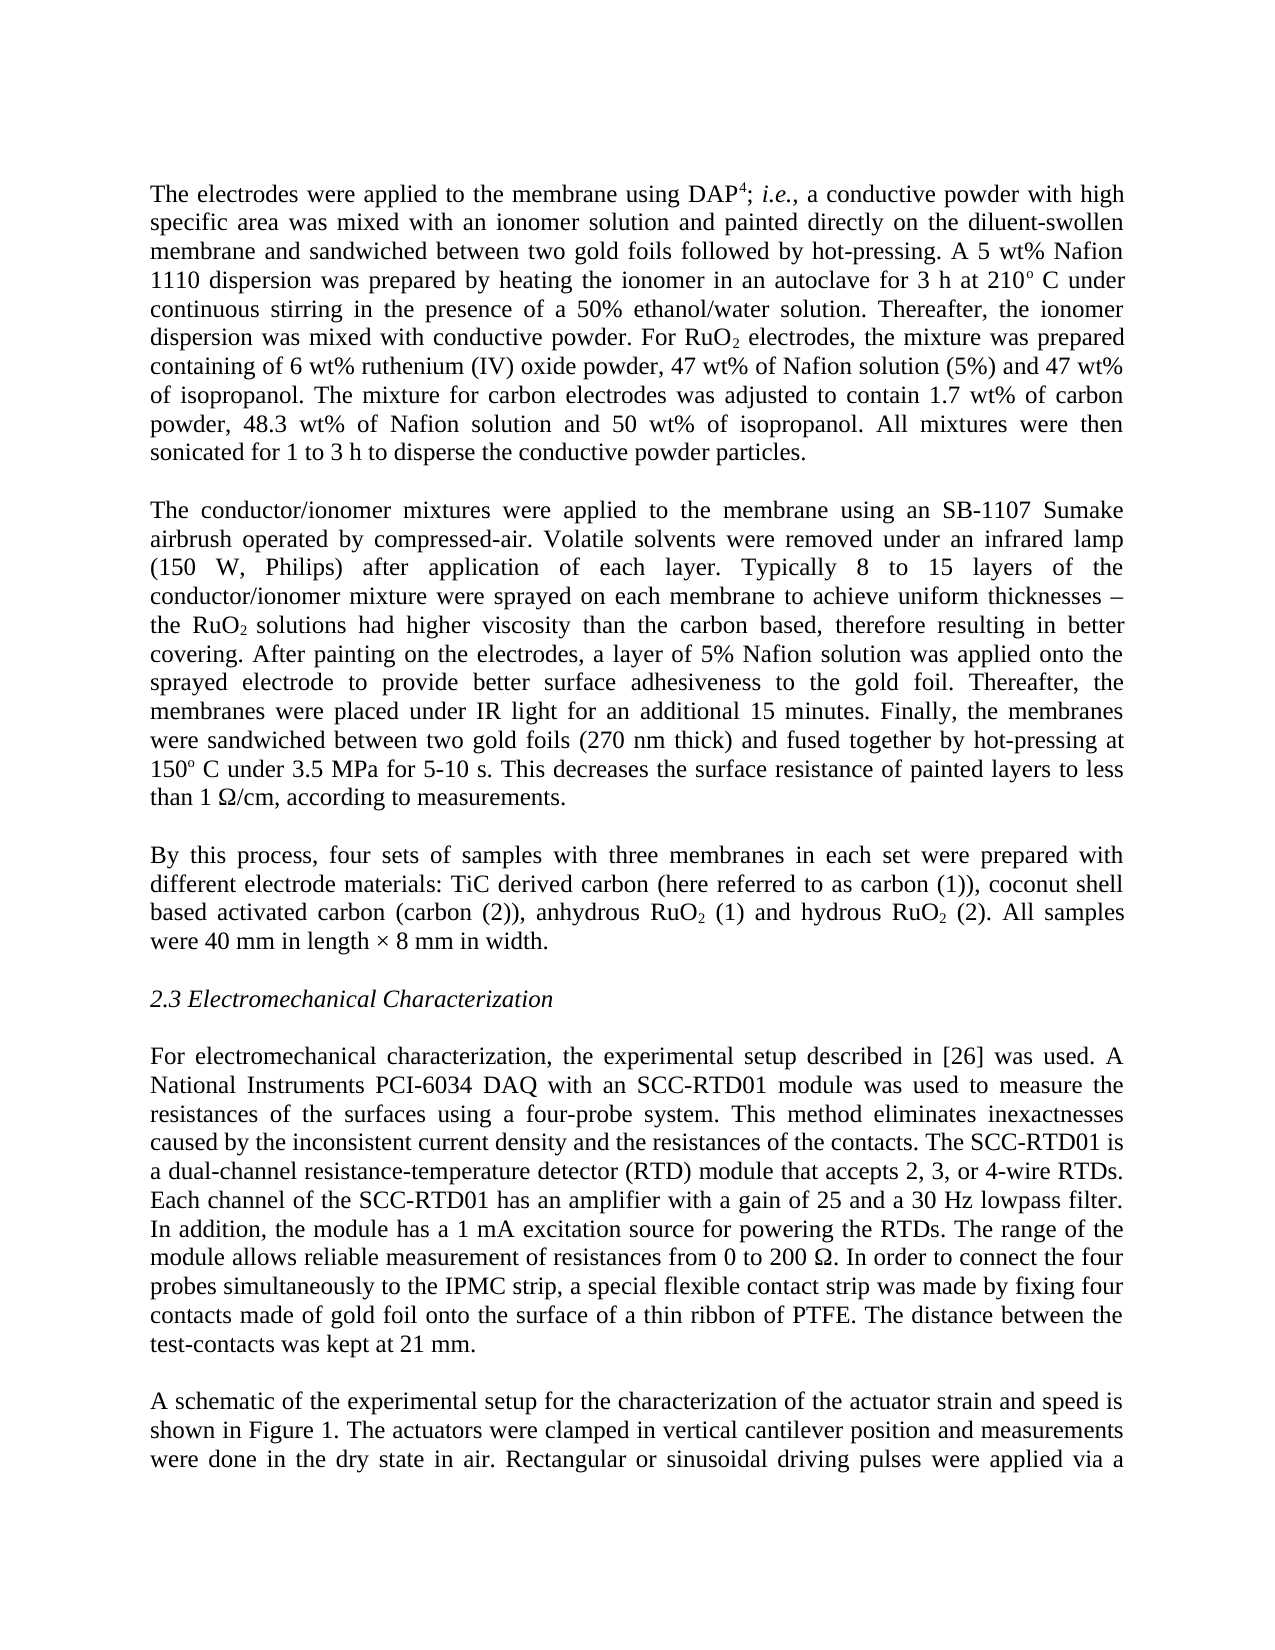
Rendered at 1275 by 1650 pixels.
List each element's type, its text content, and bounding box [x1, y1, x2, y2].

text By this process, four sets of samples with three membranes in each set were prepared with different electrode materials: TiC derived carbon (here referred to as carbon (1)), coconut shell based activated carbon (carbon (2)), anhydrous RuO2 (1) and hydrous RuO2 (2). All samples were in length × in width. [150, 840, 1125, 955]
text The conductor/ionomer mixtures were applied to the membrane using an SB-1107 Sumake airbrush operated by compressed-air. Volatile solvents were removed under an infrared lamp (150 W, Philips) after application of each layer. Typically 8 to 15 layers of the conductor/ionomer mixture were sprayed on each membrane to achieve uniform thicknesses – the RuO2 solutions had higher viscosity than the carbon based, therefore resulting in better covering. After painting on the electrodes, a layer of 5% Nafion solution was applied onto the sprayed electrode to provide better surface adhesiveness to the gold foil. Thereafter, the membranes were placed under IR light for an additional 15 minutes. Finally, the membranes were sandwiched between two gold foils (270 nm thick) and fused together by hot-pressing at 150o C under 3.5 MPa for 5-10 s. This decreases the surface resistance of painted layers to less than 1 Ω/cm, according to measurements. [150, 495, 1125, 811]
text The electrodes were applied to the membrane using DAP; i.e., a conductive powder with high specific area was mixed with an ionomer solution and painted directly on the diluent-swollen membrane and sandwiched between two gold foils followed by hot-pressing. A 5 wt% Nafion 1110 dispersion was prepared by heating the ionomer in an autoclave for 3 h at 210o C under continuous stirring in the presence of a 50% ethanol/water solution. Thereafter, the ionomer dispersion was mixed with conductive powder. For RuO2 electrodes, the mixture was prepared containing of 6 wt% ruthenium (IV) oxide powder, 47 wt% of Nafion solution (5%) and 47 wt% of isopropanol. The mixture for carbon electrodes was adjusted to contain 1.7 wt% of carbon powder, 48.3 wt% of Nafion solution and 50 wt% of isopropanol. All mixtures were then sonicated for 1 to 3 h to disperse the conductive powder particles. [150, 179, 1125, 466]
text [150, 1386, 1125, 1472]
text For electromechanical characterization, the experimental setup described in [26] was used. A National Instruments PCI-6034 DAQ with an SCC-RTD01 module was used to measure the resistances of the surfaces using a four-probe system. This method eliminates inexactnesses caused by the inconsistent current density and the resistances of the contacts. The SCC-RTD01 is a dual-channel resistance-temperature detector (RTD) module that accepts 2, 3, or 4-wire RTDs. Each channel of the SCC-RTD01 has an amplifier with a gain of 25 and a 30 Hz lowpass filter. In addition, the module has a 1 mA excitation source for powering the RTDs. The range of the module allows reliable measurement of resistances from 0 to 200 Ω. In order to connect the four probes simultaneously to the IPMC strip, a special flexible contact strip was made by fixing four contacts made of gold foil onto the surface of a thin ribbon of PTFE. The distance between the test-contacts was kept at . [150, 1041, 1125, 1357]
text 2.3 Electromechanical Characterization [150, 984, 1125, 1012]
